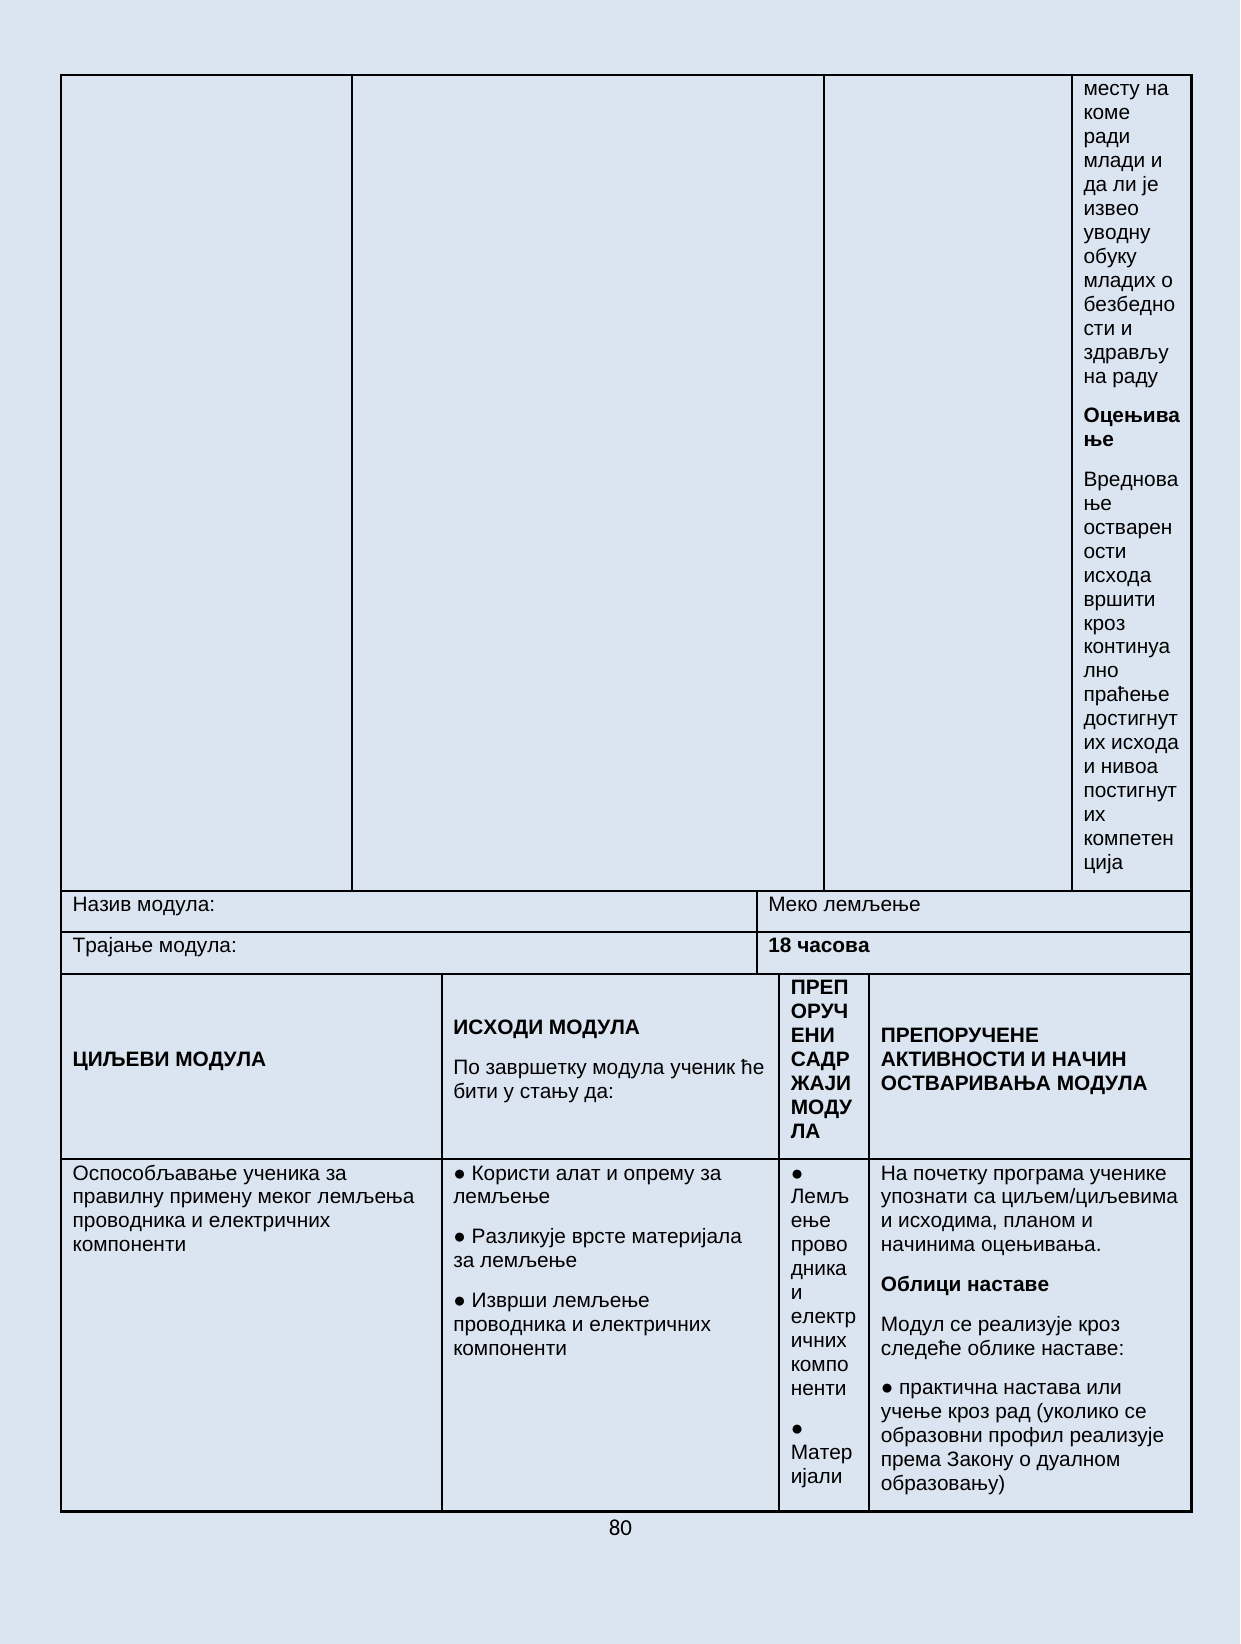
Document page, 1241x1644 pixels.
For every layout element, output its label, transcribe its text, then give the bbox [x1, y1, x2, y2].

table_cell ПРЕПОРУЧЕНЕ АКТИВНОСТИ И НАЧИН ОСТВАРИВАЊА МОДУЛА [870, 975, 1190, 1158]
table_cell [443, 1160, 778, 1510]
table_cell Трајање модула: [62, 933, 756, 973]
table_cell 18 часова [758, 933, 1190, 973]
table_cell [62, 76, 351, 889]
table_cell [870, 1160, 1190, 1510]
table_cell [353, 76, 823, 889]
table_cell ЦИЉЕВИ МОДУЛА [62, 975, 441, 1158]
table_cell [825, 76, 1071, 889]
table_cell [780, 1160, 868, 1510]
table_cell Назив модула: [62, 892, 756, 931]
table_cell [1073, 76, 1190, 889]
table_cell Меко лемљење [758, 892, 1190, 931]
table_cell ПРЕПОРУЧЕНИ САДРЖАЈИ МОДУЛА [780, 975, 868, 1158]
table_cell ИСХОДИ МОДУЛА По завршетку модула ученик ће бити у стању да: [443, 975, 778, 1158]
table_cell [62, 1160, 441, 1510]
